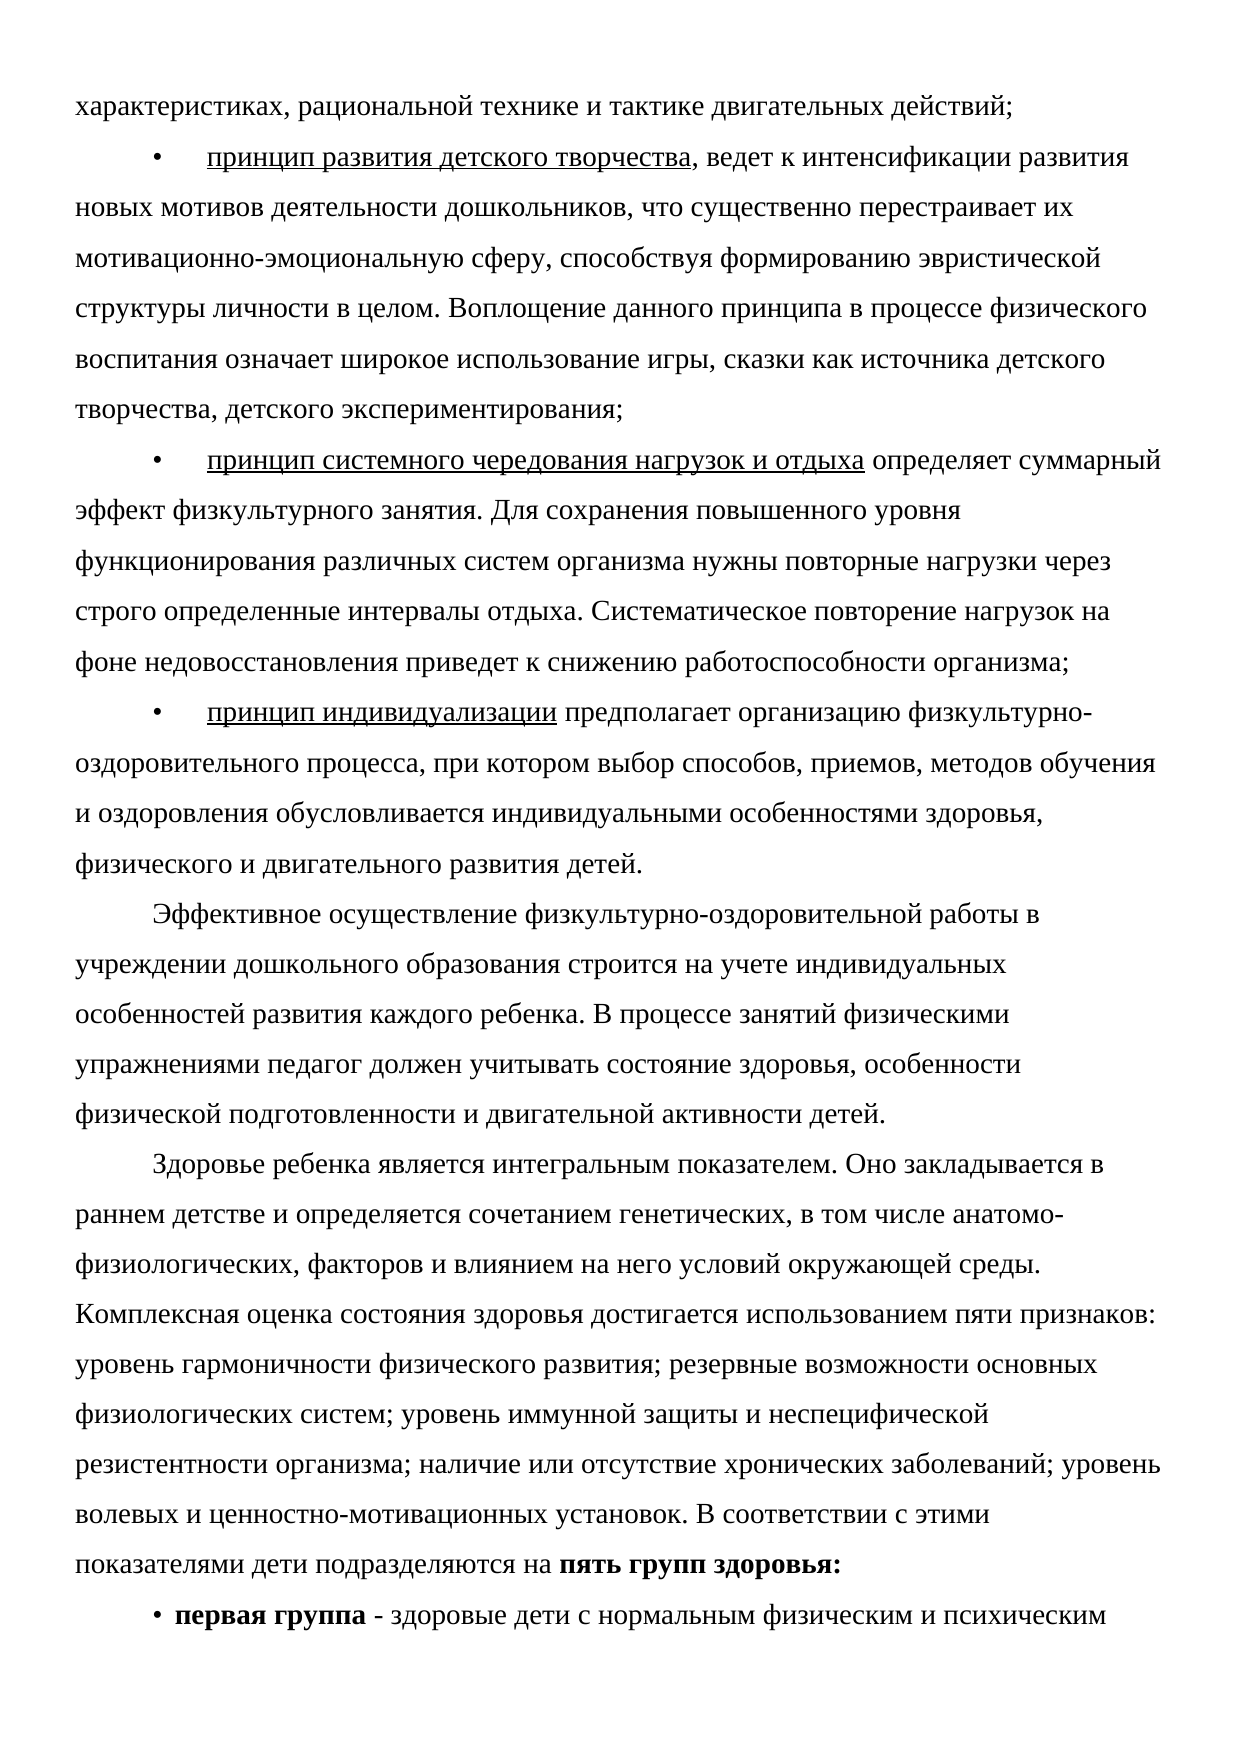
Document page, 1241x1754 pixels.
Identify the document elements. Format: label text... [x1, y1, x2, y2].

list принцип индивидуализации предполагает организацию физкультурно-оздоровительного процесса, при котором выбор способов, приемов, методов обучения и оздоровления обусловливается индивидуальными особенностями здоровья, физического и двигательного развития детей. [75, 681, 1165, 883]
text Здоровье ребенка является интегральным показателем. Оно закладывается в раннем детстве и определяется сочетанием генетических, в том числе анатомо-физиологических, факторов и влиянием на него условий окружающей среды. Комплексная оценка состояния здоровья достигается использованием пяти признаков: уровень гармоничности физического развития; резервные возможности основных физиологических систем; уровень иммунной защиты и неспецифической резистентности организма; наличие или отсутствие хронических заболеваний; уровень волевых и ценностно-мотивационных установок. В соответствии с этими показателями дети подразделяются на пять групп здоровья: [75, 1133, 1165, 1583]
list принцип развития детского творчества, ведет к интенсификации развития новых мотивов деятельности дошкольников, что существенно перестраивает их мотивационно-эмоциональную сферу, способствуя формированию эвристической структуры личности в целом. Воплощение данного принципа в процессе физического воспитания означает широкое использование игры, сказки как источника детского творчества, детского экспериментирования; [75, 126, 1165, 429]
text Эффективное осуществление физкультурно-оздоровительной работы в учреждении дошкольного образования строится на учете индивидуальных особенностей развития каждого ребенка. В процессе занятий физическими упражнениями педагог должен учитывать состояние здоровья, особенности физической подготовленности и двигательной активности детей. [75, 883, 1165, 1133]
list принцип системного чередования нагрузок и отдыха определяет суммарный эффект физкультурного занятия. Для сохранения повышенного уровня функционирования различных систем организма нужны повторные нагрузки через строго определенные интервалы отдыха. Систематическое повторение нагрузок на фоне недовосстановления приведет к снижению работоспособности организма; [75, 429, 1165, 681]
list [75, 1583, 1165, 1634]
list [75, 75, 1165, 126]
